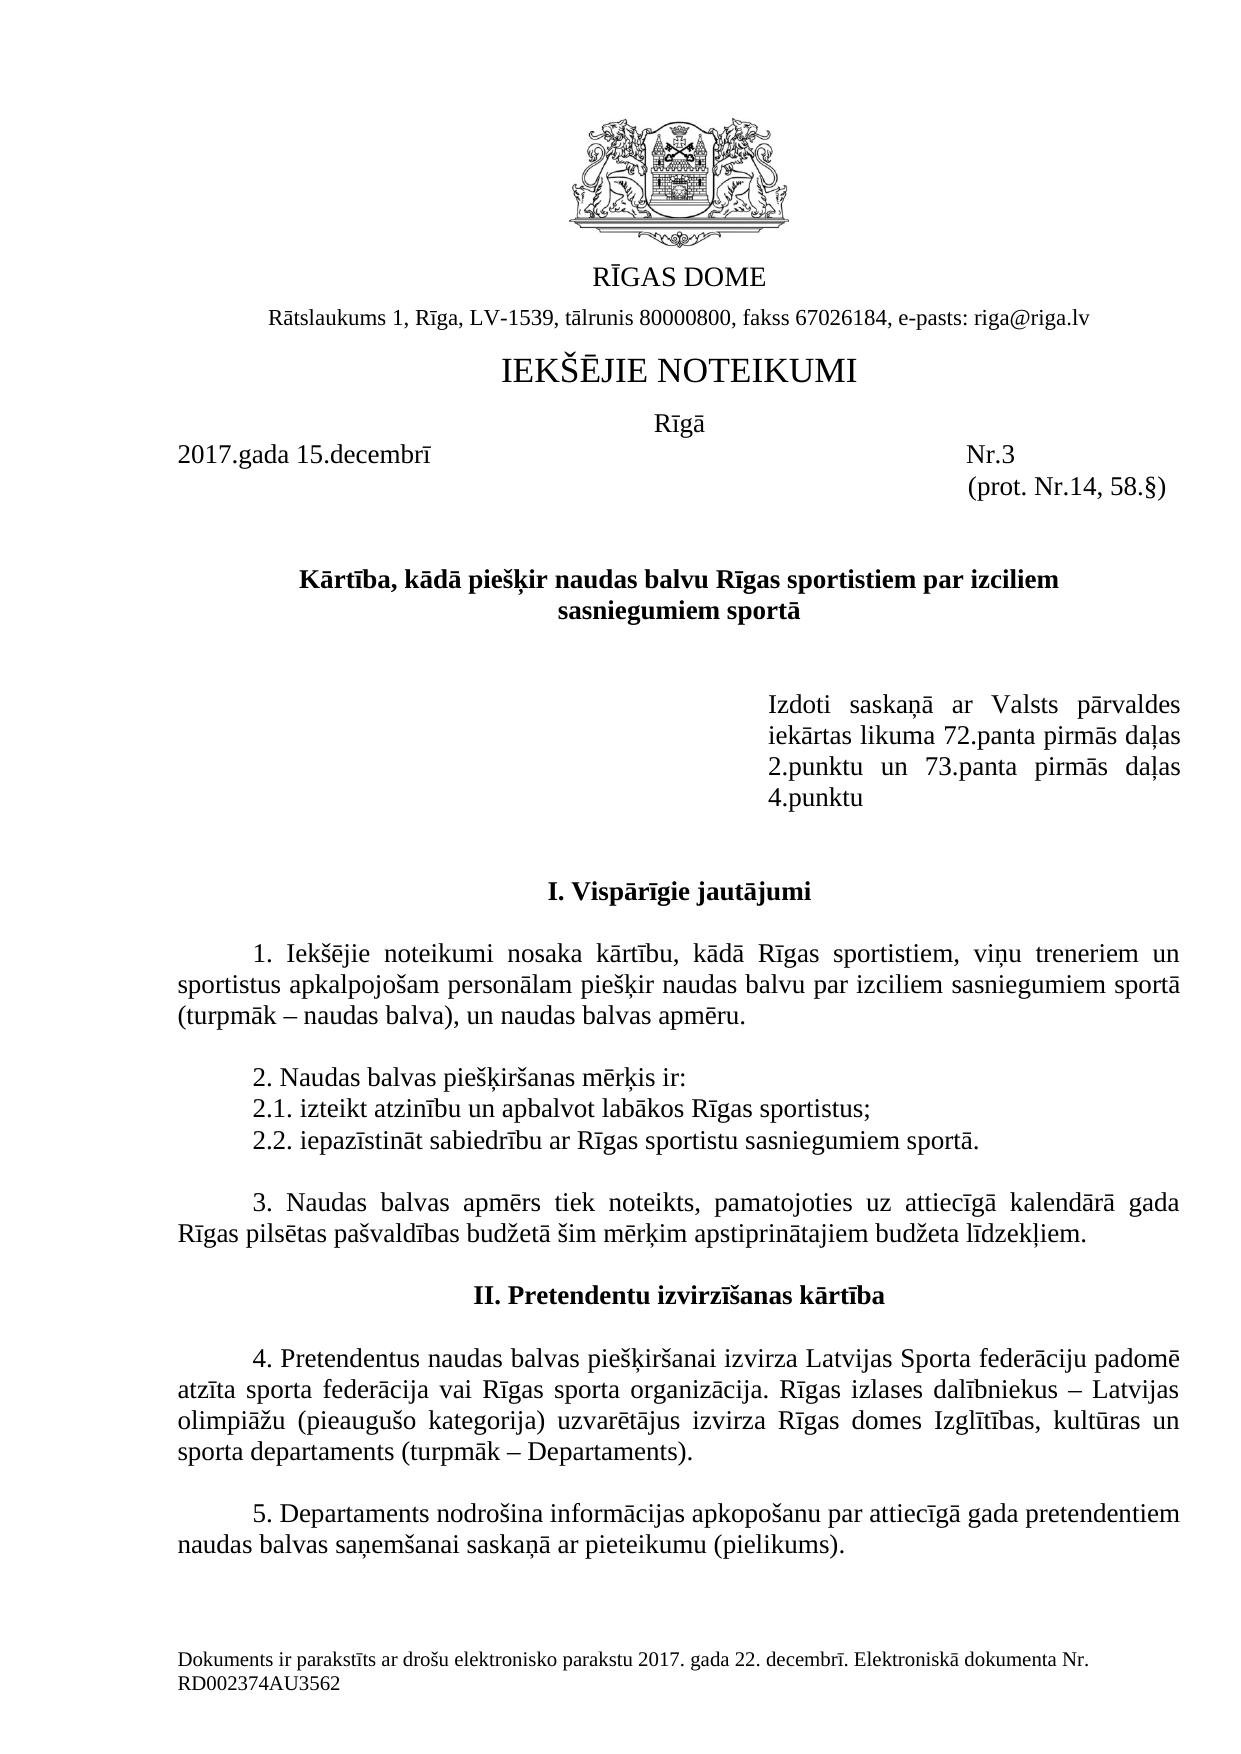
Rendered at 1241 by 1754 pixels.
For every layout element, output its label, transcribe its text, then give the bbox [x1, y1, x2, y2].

text (prot. Nr.14, 58.§) [177, 470, 1181, 501]
text sasniegumiem sportā [177, 594, 1181, 625]
subtitle IEKŠĒJIE NOTEIKUMI [177, 350, 1181, 391]
picture [569, 118, 789, 248]
text RĪGAS DOME [177, 260, 1181, 292]
text I. Vispārīgie jautājumi [177, 874, 1181, 906]
text 2.2. iepazīstināt sabiedrību ar Rīgas sportistu sasniegumiem sportā. [177, 1124, 1181, 1155]
text 1. Iekšējie noteikumi nosaka kārtību, kādā Rīgas sportistiem, viņu treneriem un sportistus apkalpojošam personālam piešķir naudas balvu par izciliem sasniegumiem sportā (turpmāk – naudas balva), un naudas balvas apmēru. [177, 937, 1181, 1030]
text 5. Departaments nodrošina informācijas apkopošanu par attiecīgā gada pretendentiem naudas balvas saņemšanai saskaņā ar pieteikumu (pielikums). [177, 1497, 1181, 1560]
text II. Pretendentu izvirzīšanas kārtība [177, 1279, 1181, 1311]
text 2017.gada 15.decembrī Nr.3 [177, 438, 1181, 470]
text Rātslaukums 1, Rīga, LV-1539, tālrunis 80000800, fakss 67026184, e-pasts: riga@riga.lv [177, 304, 1181, 331]
text 3. Naudas balvas apmērs tiek noteikts, pamatojoties uz attiecīgā kalendārā gada Rīgas pilsētas pašvaldības budžetā šim mērķim apstiprinātajiem budžeta līdzekļiem. [177, 1186, 1181, 1248]
text Rīgā [177, 407, 1181, 438]
text 4. Pretendentus naudas balvas piešķiršanai izvirza Latvijas Sporta federāciju padomē atzīta sporta federācija vai Rīgas sporta organizācija. Rīgas izlases dalībniekus – Latvijas olimpiāžu (pieaugušo kategorija) uzvarētājus izvirza Rīgas domes Izglītības, kultūras un sporta departaments (turpmāk – Departaments). [177, 1342, 1181, 1466]
text Izdoti saskaņā ar Valsts pārvaldes iekārtas likuma 72.panta pirmās daļas 2.punktu un 73.panta pirmās daļas 4.punktu [768, 688, 1181, 812]
text 2.1. izteikt atzinību un apbalvot labākos Rīgas sportistus; [177, 1093, 1181, 1124]
text Kārtība, kādā piešķir naudas balvu Rīgas sportistiem par izciliem [177, 563, 1181, 594]
text 2. Naudas balvas piešķiršanas mērķis ir: [177, 1061, 1181, 1093]
